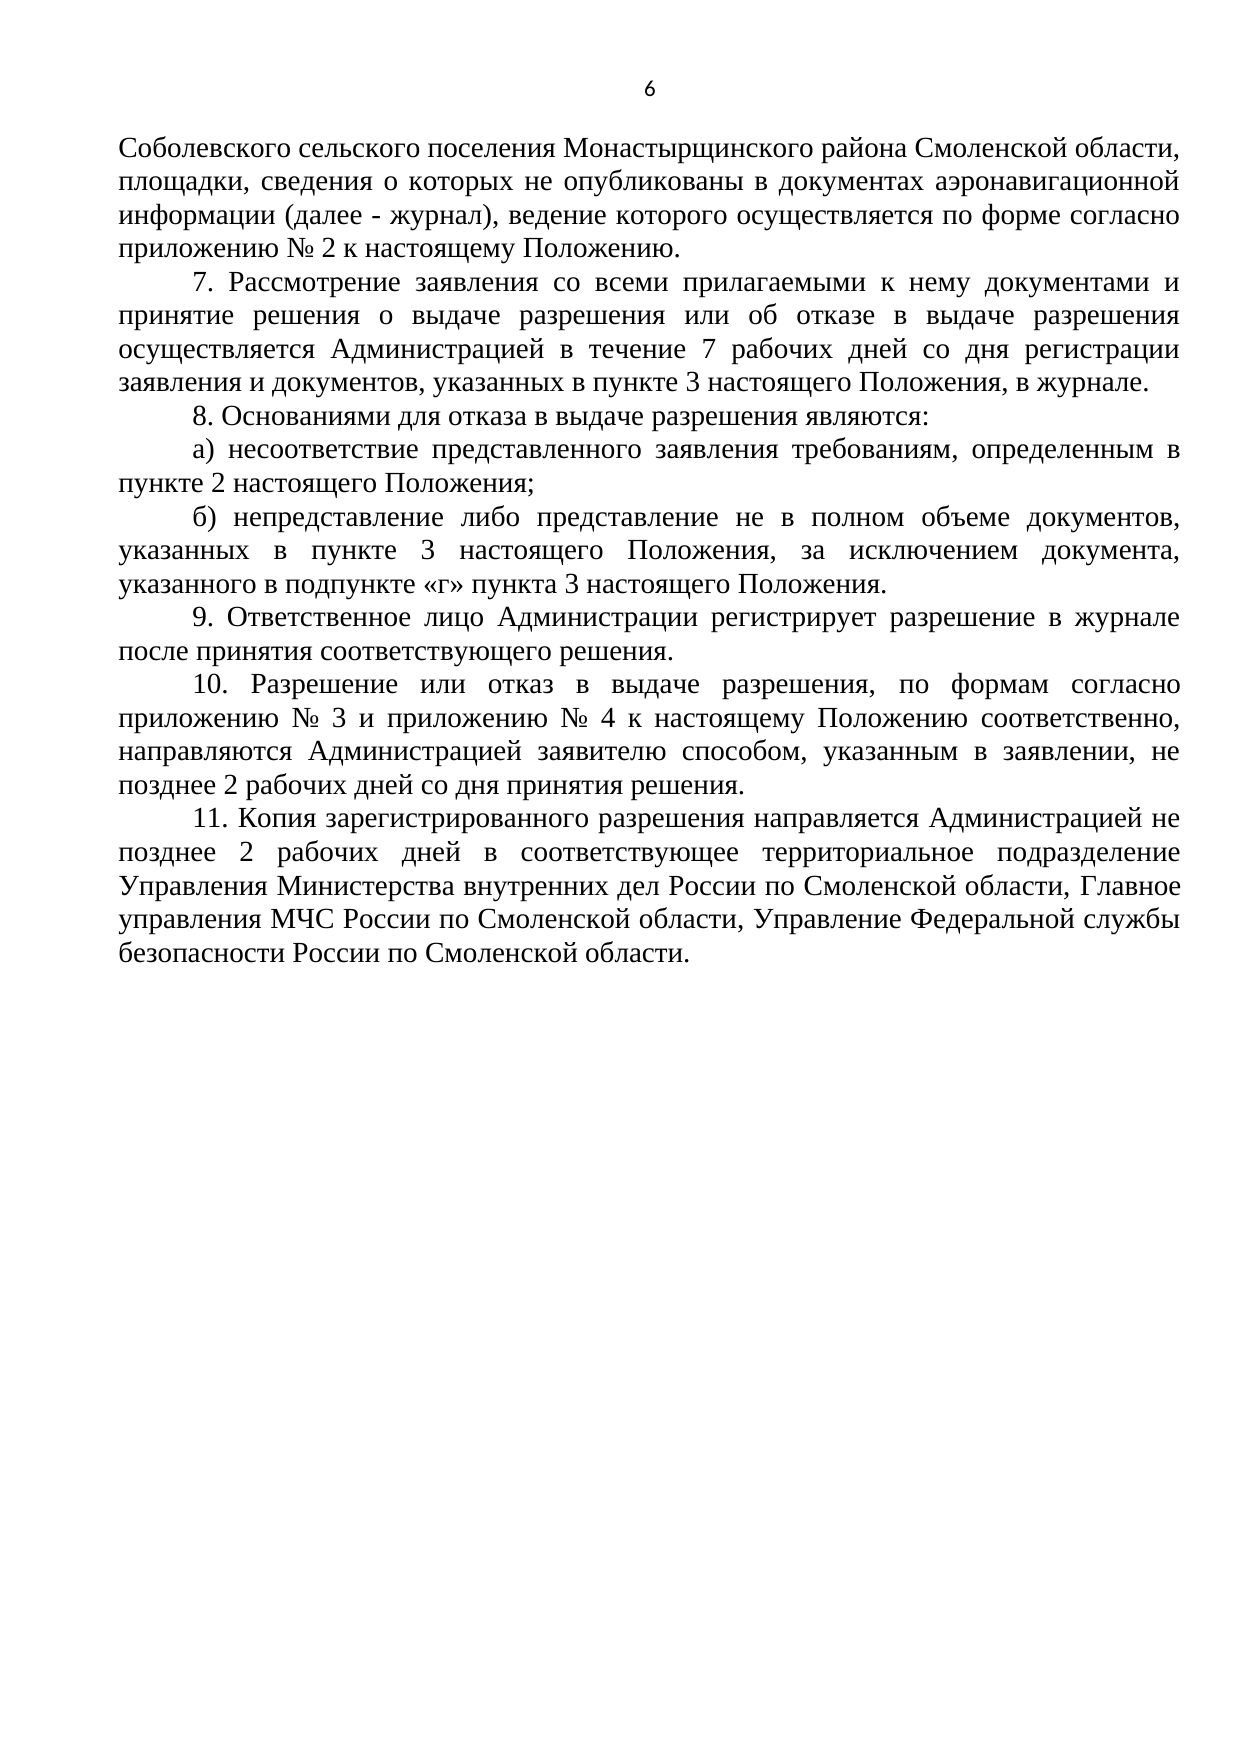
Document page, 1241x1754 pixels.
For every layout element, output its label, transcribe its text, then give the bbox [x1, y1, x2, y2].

text 10. Разрешение или отказ в выдаче разрешения, по формам согласно приложению № 3 и приложению № 4 к настоящему Положению соответственно, направляются Администрацией заявителю способом, указанным в заявлении, не позднее 2 рабочих дней со дня принятия решения. [118, 666, 1181, 801]
text 7. Рассмотрение заявления со всеми прилагаемыми к нему документами и принятие решения о выдаче разрешения или об отказе в выдаче разрешения осуществляется Администрацией в течение 7 рабочих дней со дня регистрации заявления и документов, указанных в пункте 3 настоящего Положения, в журнале. [118, 264, 1181, 398]
text 11. Копия зарегистрированного разрешения направляется Администрацией не позднее 2 рабочих дней в соответствующее территориальное подразделение Управления Министерства внутренних дел России по Смоленской области, Главное управления МЧС России по Смоленской области, Управление Федеральной службы безопасности России по Смоленской области. [118, 801, 1181, 968]
text 9. Ответственное лицо Администрации регистрирует разрешение в журнале после принятия соответствующего решения. [118, 599, 1181, 666]
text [118, 130, 1181, 264]
text б) непредставление либо представление не в полном объеме документов, указанных в пункте 3 настоящего Положения, за исключением документа, указанного в подпункте «г» пункта 3 настоящего Положения. [118, 499, 1181, 599]
text а) несоответствие представленного заявления требованиям, определенным в пункте 2 настоящего Положения; [118, 432, 1181, 499]
text 8. Основаниями для отказа в выдаче разрешения являются: [118, 398, 1181, 432]
